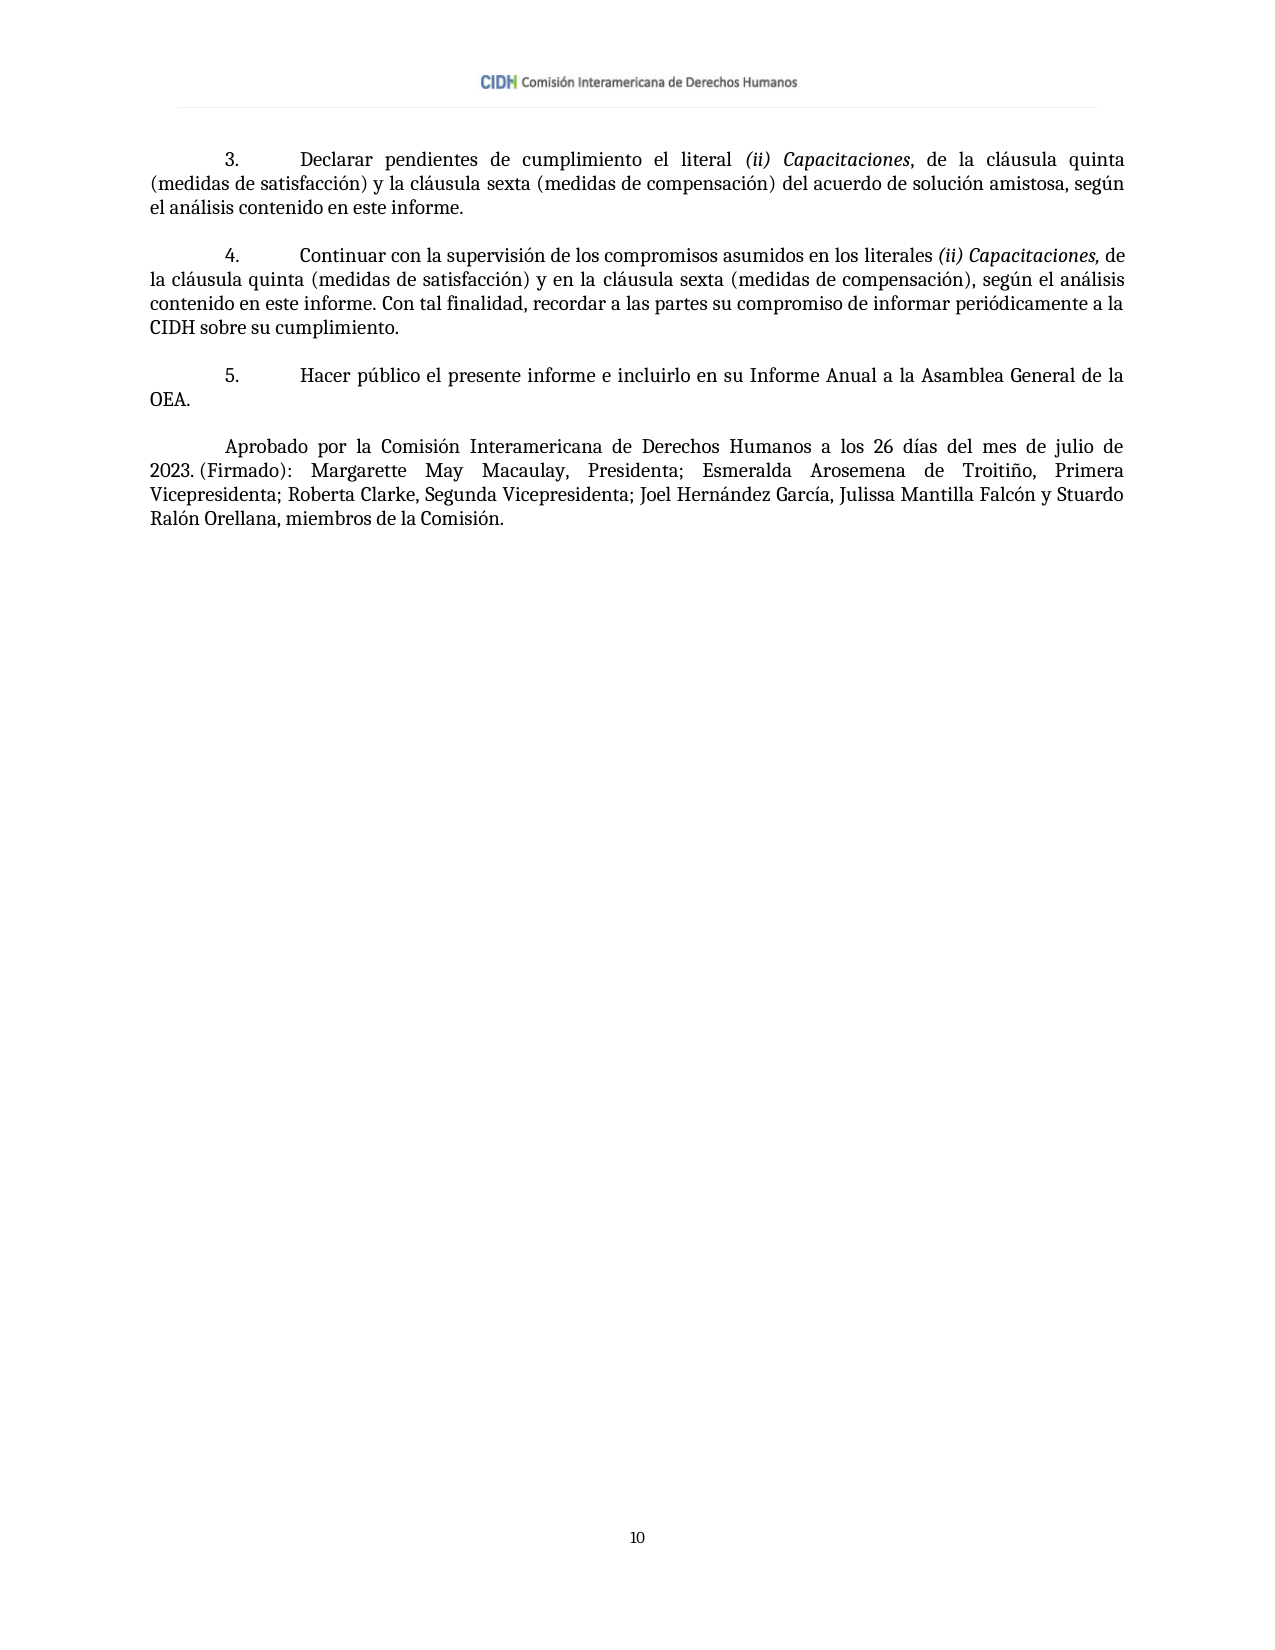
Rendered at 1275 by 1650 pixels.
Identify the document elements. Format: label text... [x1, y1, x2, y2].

list Continuar con la supervisión de los compromisos asumidos en los literales (ii) Capacitaciones, de la cláusula quinta (medidas de satisfacción) y en la cláusula sexta (medidas de compensación), según el análisis contenido en este informe. Con tal finalidad, recordar a las partes su compromiso de informar periódicamente a la CIDH sobre su cumplimiento. [150, 243, 1125, 339]
list Declarar pendientes de cumplimiento el literal (ii) Capacitaciones, de la cláusula quinta (medidas de satisfacción) y la cláusula sexta (medidas de compensación) del acuerdo de solución amistosa, según el análisis contenido en este informe. [150, 148, 1125, 219]
list Hacer público el presente informe e incluirlo en su Informe Anual a la Asamblea General de la OEA. [150, 363, 1125, 411]
text Aprobado por la Comisión Interamericana de Derechos Humanos a los 26 días del mes de julio de 2023. (Firmado): Margarette May Macaulay, Presidenta; Esmeralda Arosemena de Troitiño, Primera Vicepresidenta; Roberta Clarke, Segunda Vicepresidenta; Joel Hernández García, Julissa Mantilla Falcón y Stuardo Ralón Orellana, miembros de la Comisión. [150, 435, 1125, 531]
picture [475, 73, 800, 91]
